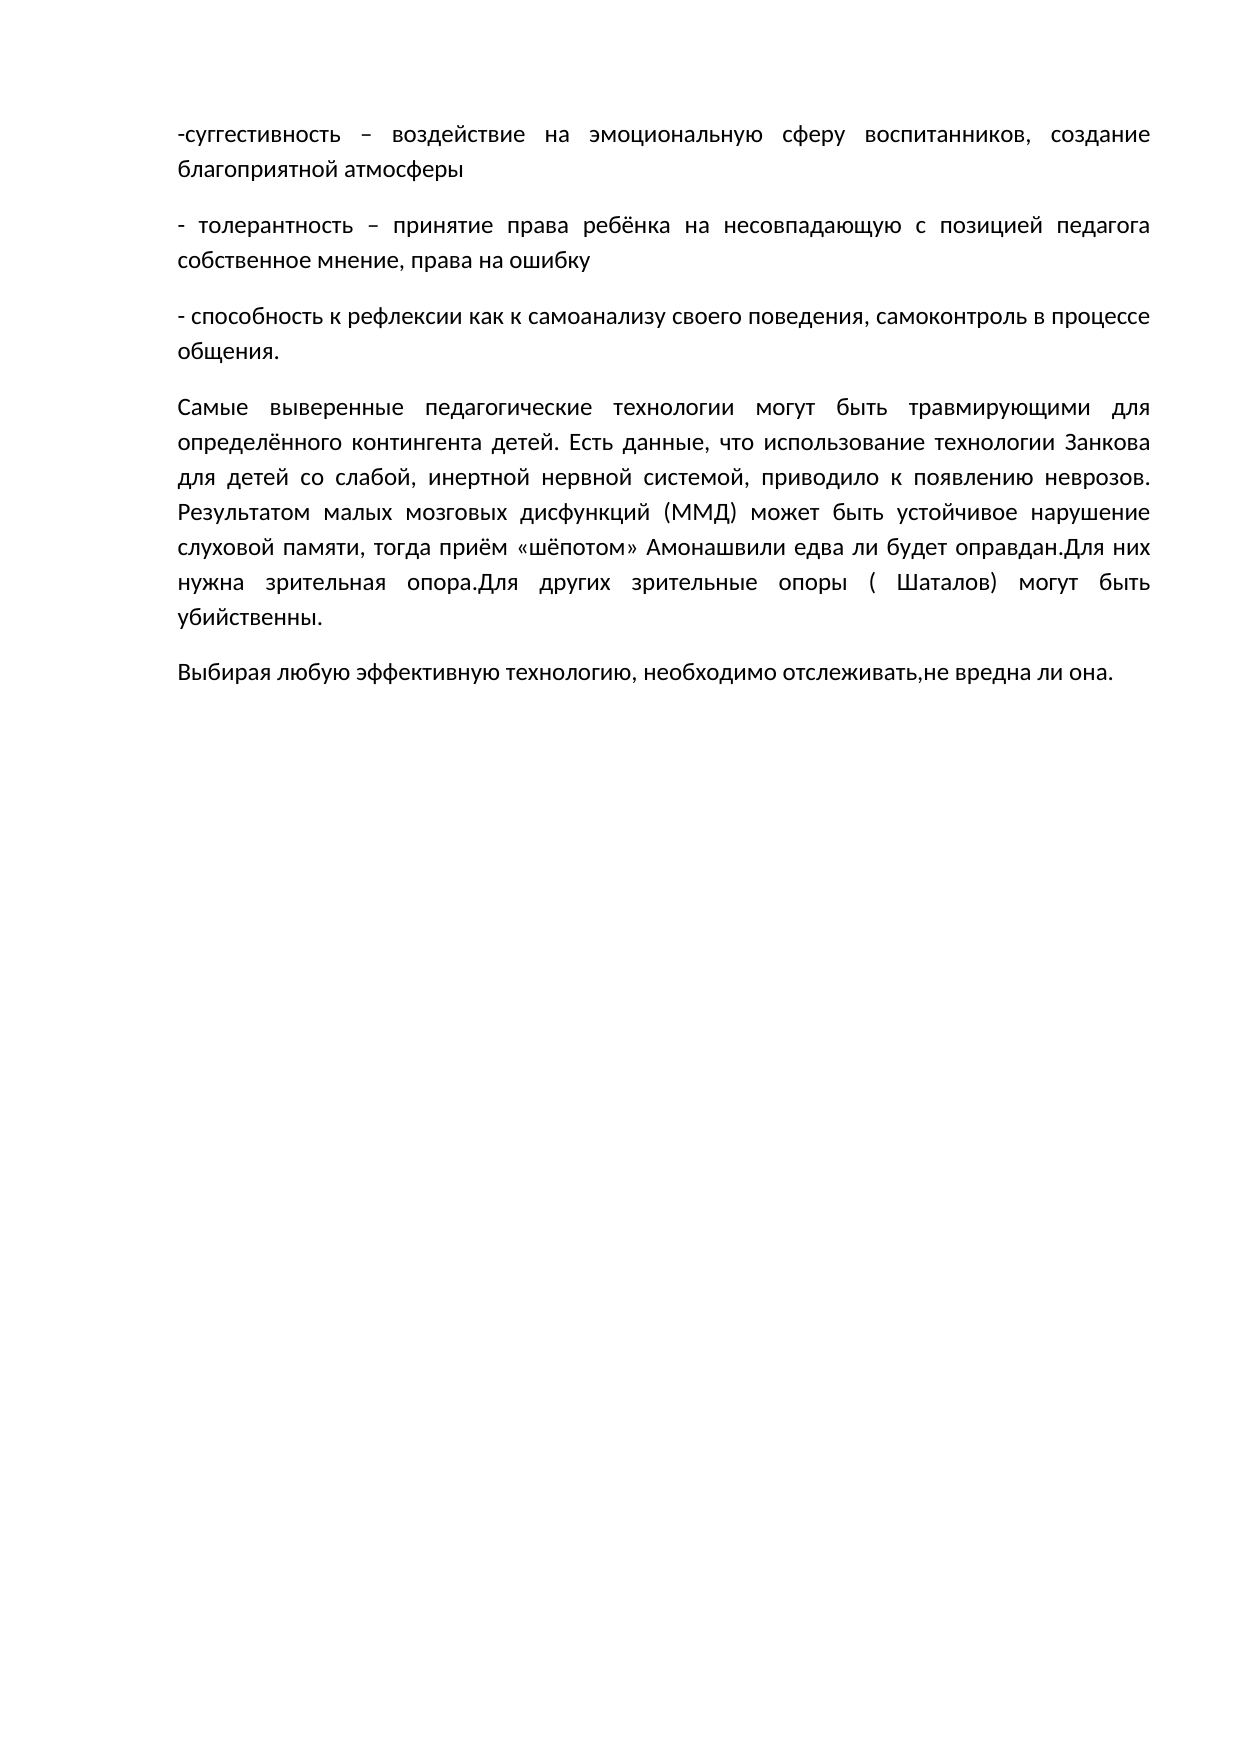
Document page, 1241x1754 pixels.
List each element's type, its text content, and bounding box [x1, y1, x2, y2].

text -суггестивность – воздействие на эмоциональную сферу воспитанников, создание благоприятной атмосферы [177, 118, 1152, 184]
text Самые выверенные педагогические технологии могут быть травмирующими для определённого контингента детей. Есть данные, что использование технологии Занкова для детей со слабой, инертной нервной системой, приводило к появлению неврозов. Результатом малых мозговых дисфункций (ММД) может быть устойчивое нарушение слуховой памяти, тогда приём «шёпотом» Амонашвили едва ли будет оправдан.Для них нужна зрительная опора.Для других зрительные опоры ( Шаталов) могут быть убийственны. [177, 391, 1152, 631]
text Выбирая любую эффективную технологию, необходимо отслеживать,не вредна ли она. [177, 656, 1152, 687]
text - способность к рефлексии как к самоанализу своего поведения, самоконтроль в процессе общения. [177, 300, 1152, 365]
text - толерантность – принятие права ребёнка на несовпадающую с позицией педагога собственное мнение, права на ошибку [177, 209, 1152, 274]
